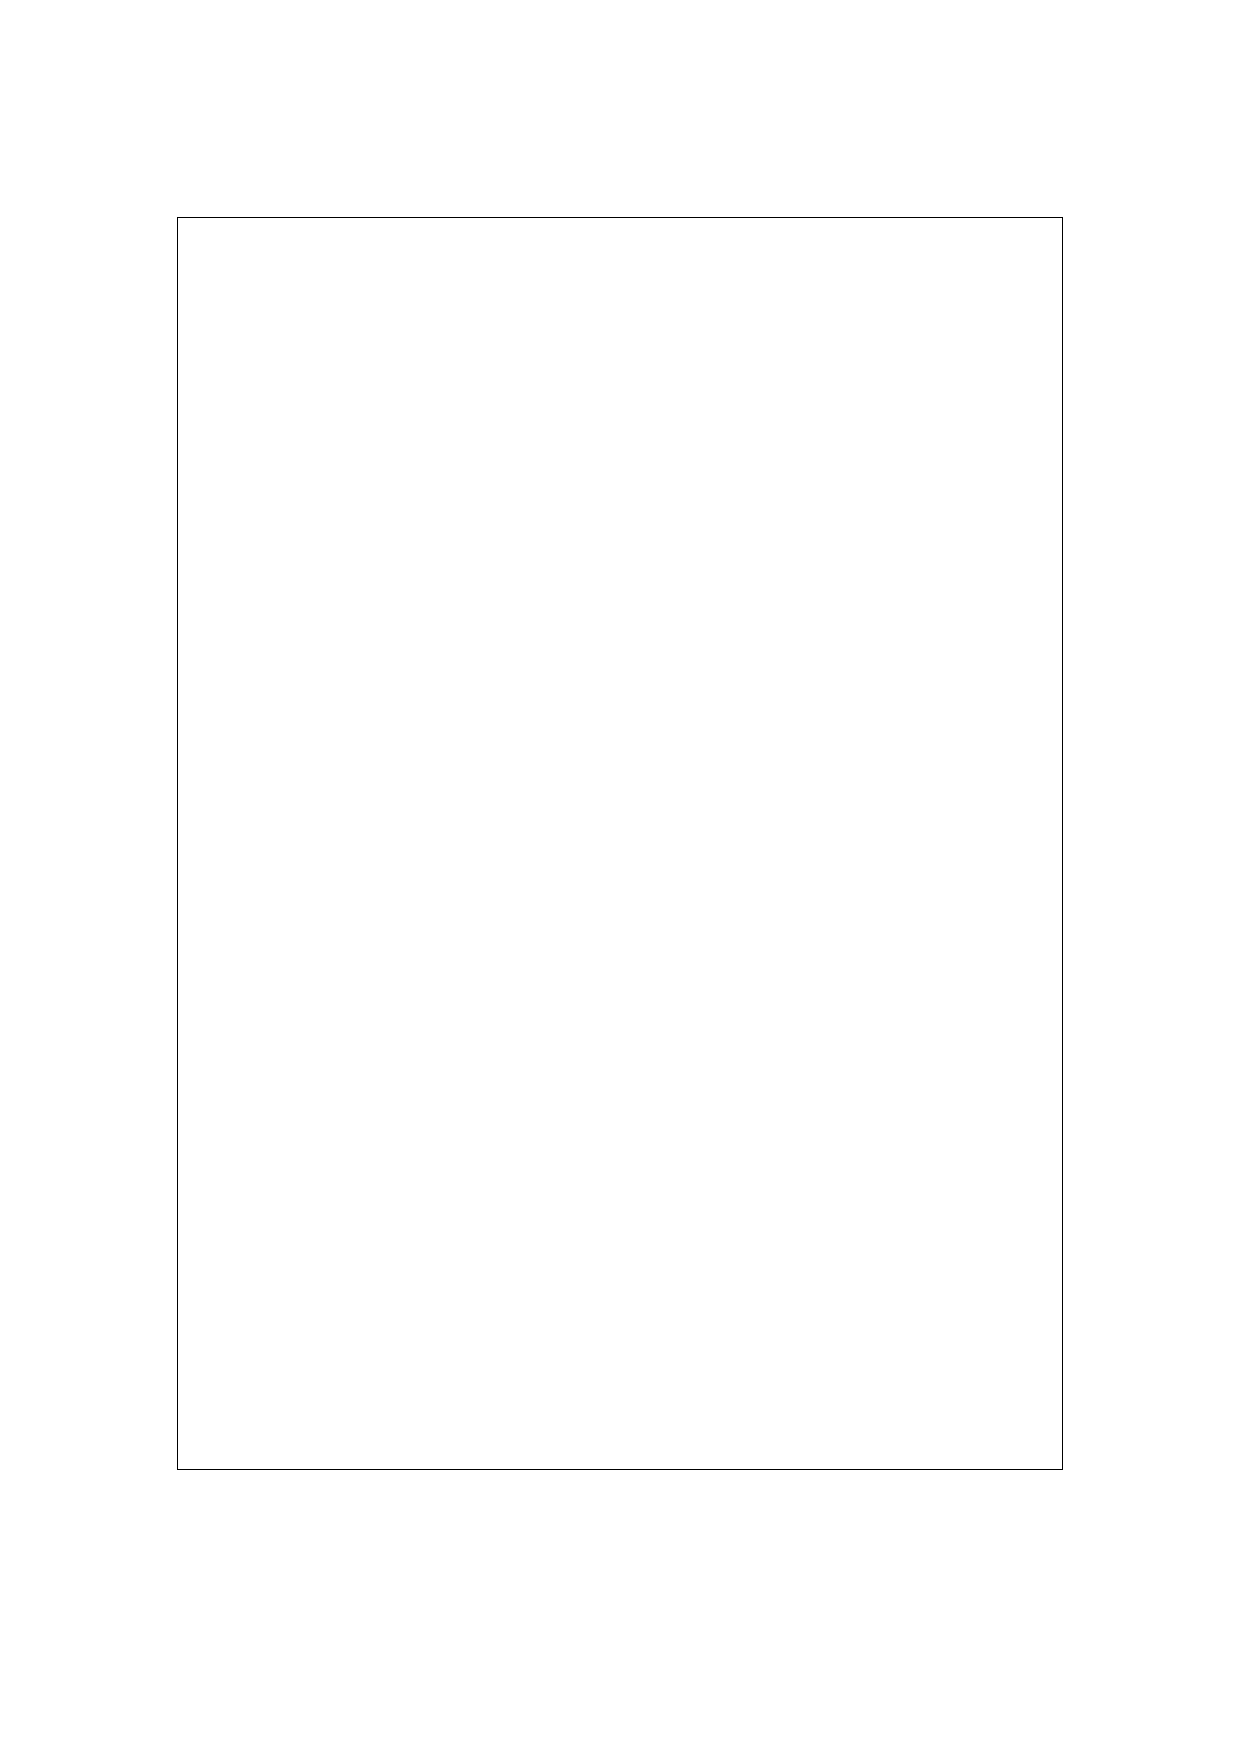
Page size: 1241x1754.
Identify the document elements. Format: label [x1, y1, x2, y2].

table_cell [178, 218, 1062, 1469]
